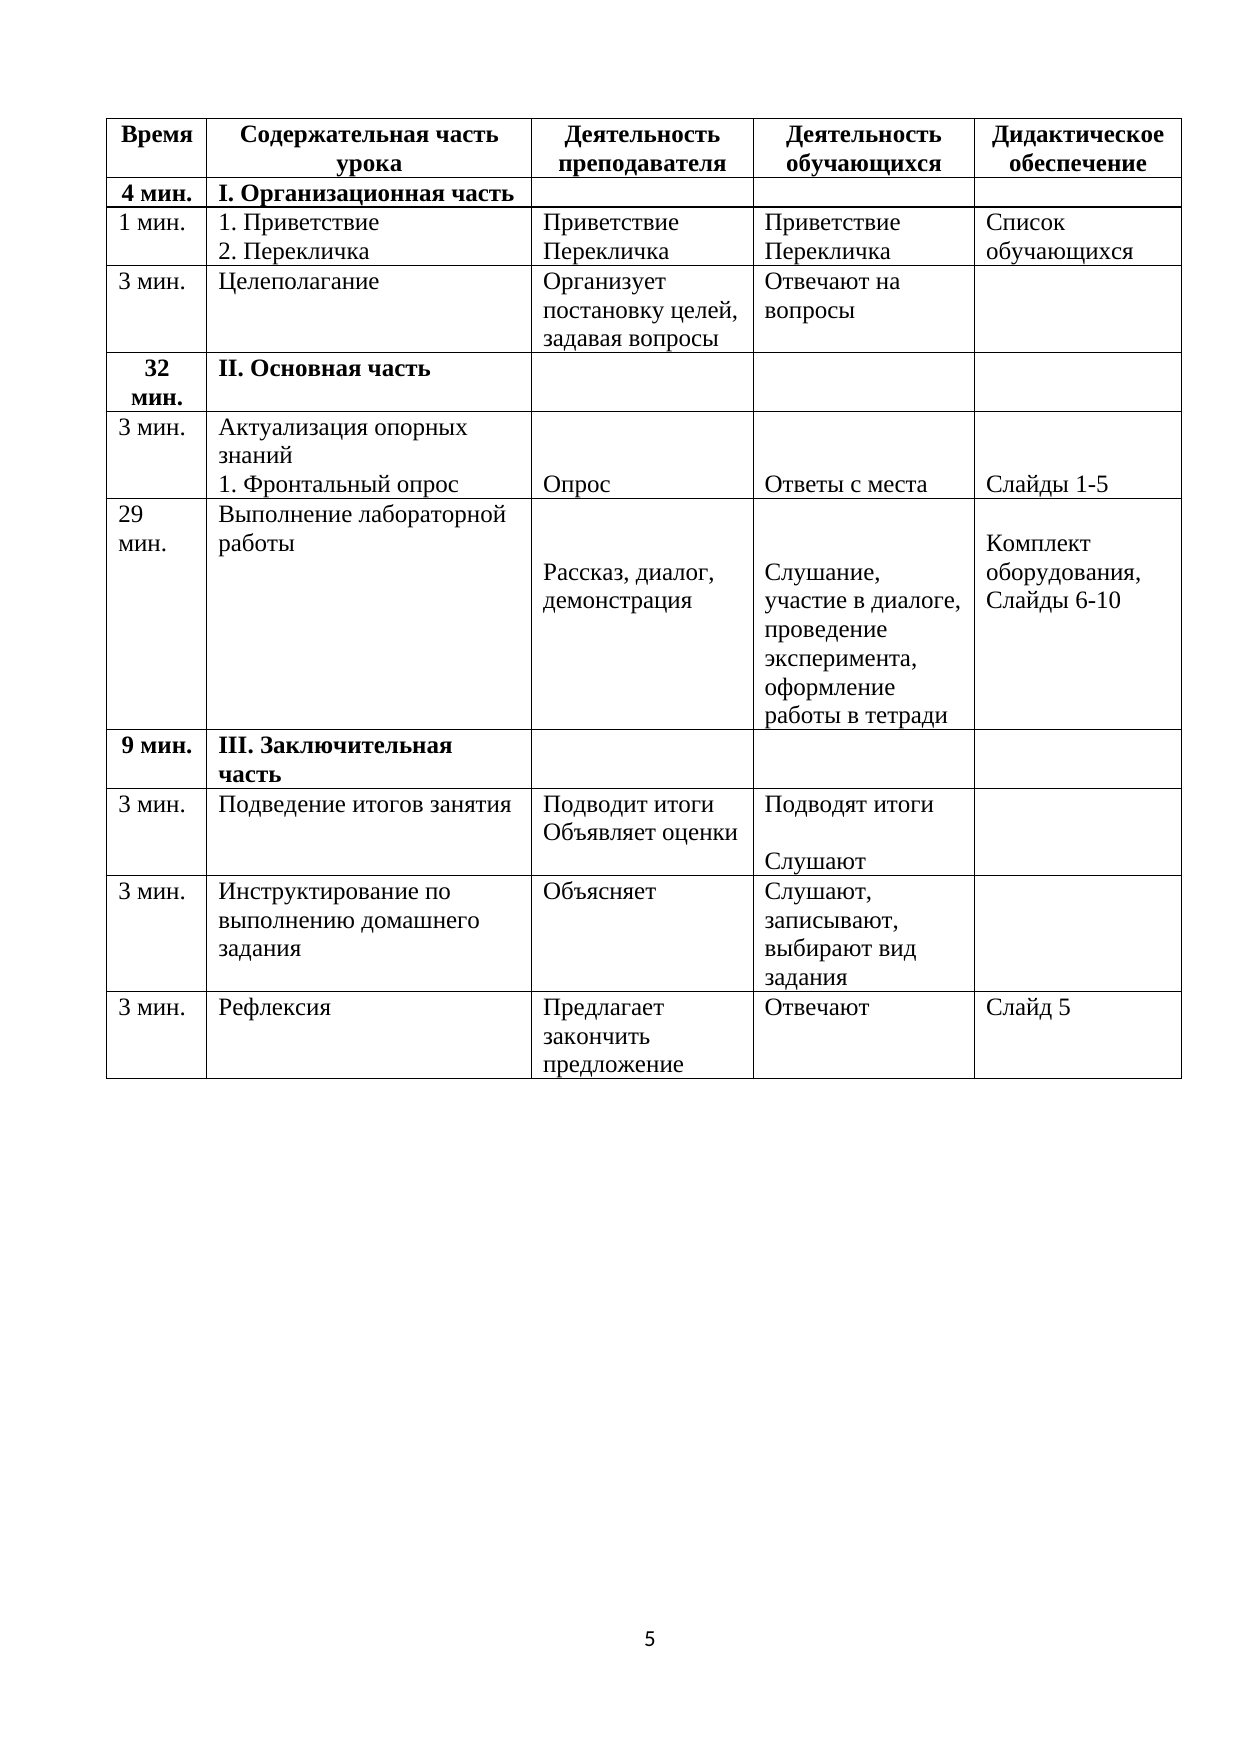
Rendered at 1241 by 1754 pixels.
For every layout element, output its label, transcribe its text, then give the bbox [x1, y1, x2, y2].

table_cell [754, 178, 974, 206]
table_cell Организует постановку целей, задавая вопросы [532, 266, 753, 352]
table_cell [975, 876, 1181, 991]
table_cell Приветствие Перекличка [754, 208, 974, 265]
table_cell [754, 353, 974, 411]
table_cell Выполнение лабораторной работы [207, 499, 531, 729]
table_cell Рассказ, диалог, демонстрация [532, 499, 753, 729]
table_cell II. Основная часть [207, 353, 531, 411]
table_cell Подводит итоги Объявляет оценки [532, 789, 753, 875]
table_cell 3 мин. [107, 789, 206, 875]
table_cell [975, 789, 1181, 875]
table_cell Целеполагание [207, 266, 531, 352]
table_cell 32 мин. [107, 353, 206, 411]
table_cell [532, 730, 753, 788]
table_cell 3 мин. [107, 266, 206, 352]
table_cell 3 мин. [107, 412, 206, 498]
table_cell 1 мин. [107, 208, 206, 265]
table_cell Слушают, записывают, выбирают вид задания [754, 876, 974, 991]
table_cell Актуализация опорных знаний 1. Фронтальный опрос [207, 412, 531, 498]
table_cell [975, 353, 1181, 411]
table_cell 9 мин. [107, 730, 206, 788]
table_cell 1. Приветствие 2. Перекличка [207, 208, 531, 265]
table_header Дидактическое обеспечение [975, 119, 1181, 177]
table_cell Отвечают [754, 992, 974, 1078]
table_cell [754, 730, 974, 788]
table_cell 29 мин. [107, 499, 206, 729]
table_cell Слушание, участие в диалоге, проведение эксперимента, оформление работы в тетради [754, 499, 974, 729]
table_cell [532, 353, 753, 411]
table_cell Подводят итоги Слушают [754, 789, 974, 875]
table_cell 3 мин. [107, 992, 206, 1078]
table_cell Предлагает закончить предложение [532, 992, 753, 1078]
table_cell [975, 266, 1181, 352]
table_cell III. Заключительная часть [207, 730, 531, 788]
table_cell 4 мин. [107, 178, 206, 206]
table_cell Объясняет [532, 876, 753, 991]
table_cell Приветствие Перекличка [532, 208, 753, 265]
table_header Деятельность обучающихся [754, 119, 974, 177]
table_cell Ответы с места [754, 412, 974, 498]
table_cell [975, 730, 1181, 788]
table_cell Слайд 5 [975, 992, 1181, 1078]
table_cell Список обучающихся [975, 208, 1181, 265]
table_cell Комплект оборудования, Слайды 6-10 [975, 499, 1181, 729]
table_cell I. Организационная часть [207, 178, 531, 206]
table_cell Опрос [532, 412, 753, 498]
table_cell [532, 178, 753, 206]
table_header Время [107, 119, 206, 177]
table_cell Отвечают на вопросы [754, 266, 974, 352]
table_cell Инструктирование по выполнению домашнего задания [207, 876, 531, 991]
table_cell 3 мин. [107, 876, 206, 991]
table_cell Слайды 1-5 [975, 412, 1181, 498]
table_header Содержательная часть урока [207, 119, 531, 177]
table_header Деятельность преподавателя [532, 119, 753, 177]
table_cell Рефлексия [207, 992, 531, 1078]
table_cell [975, 178, 1181, 206]
table_cell Подведение итогов занятия [207, 789, 531, 875]
